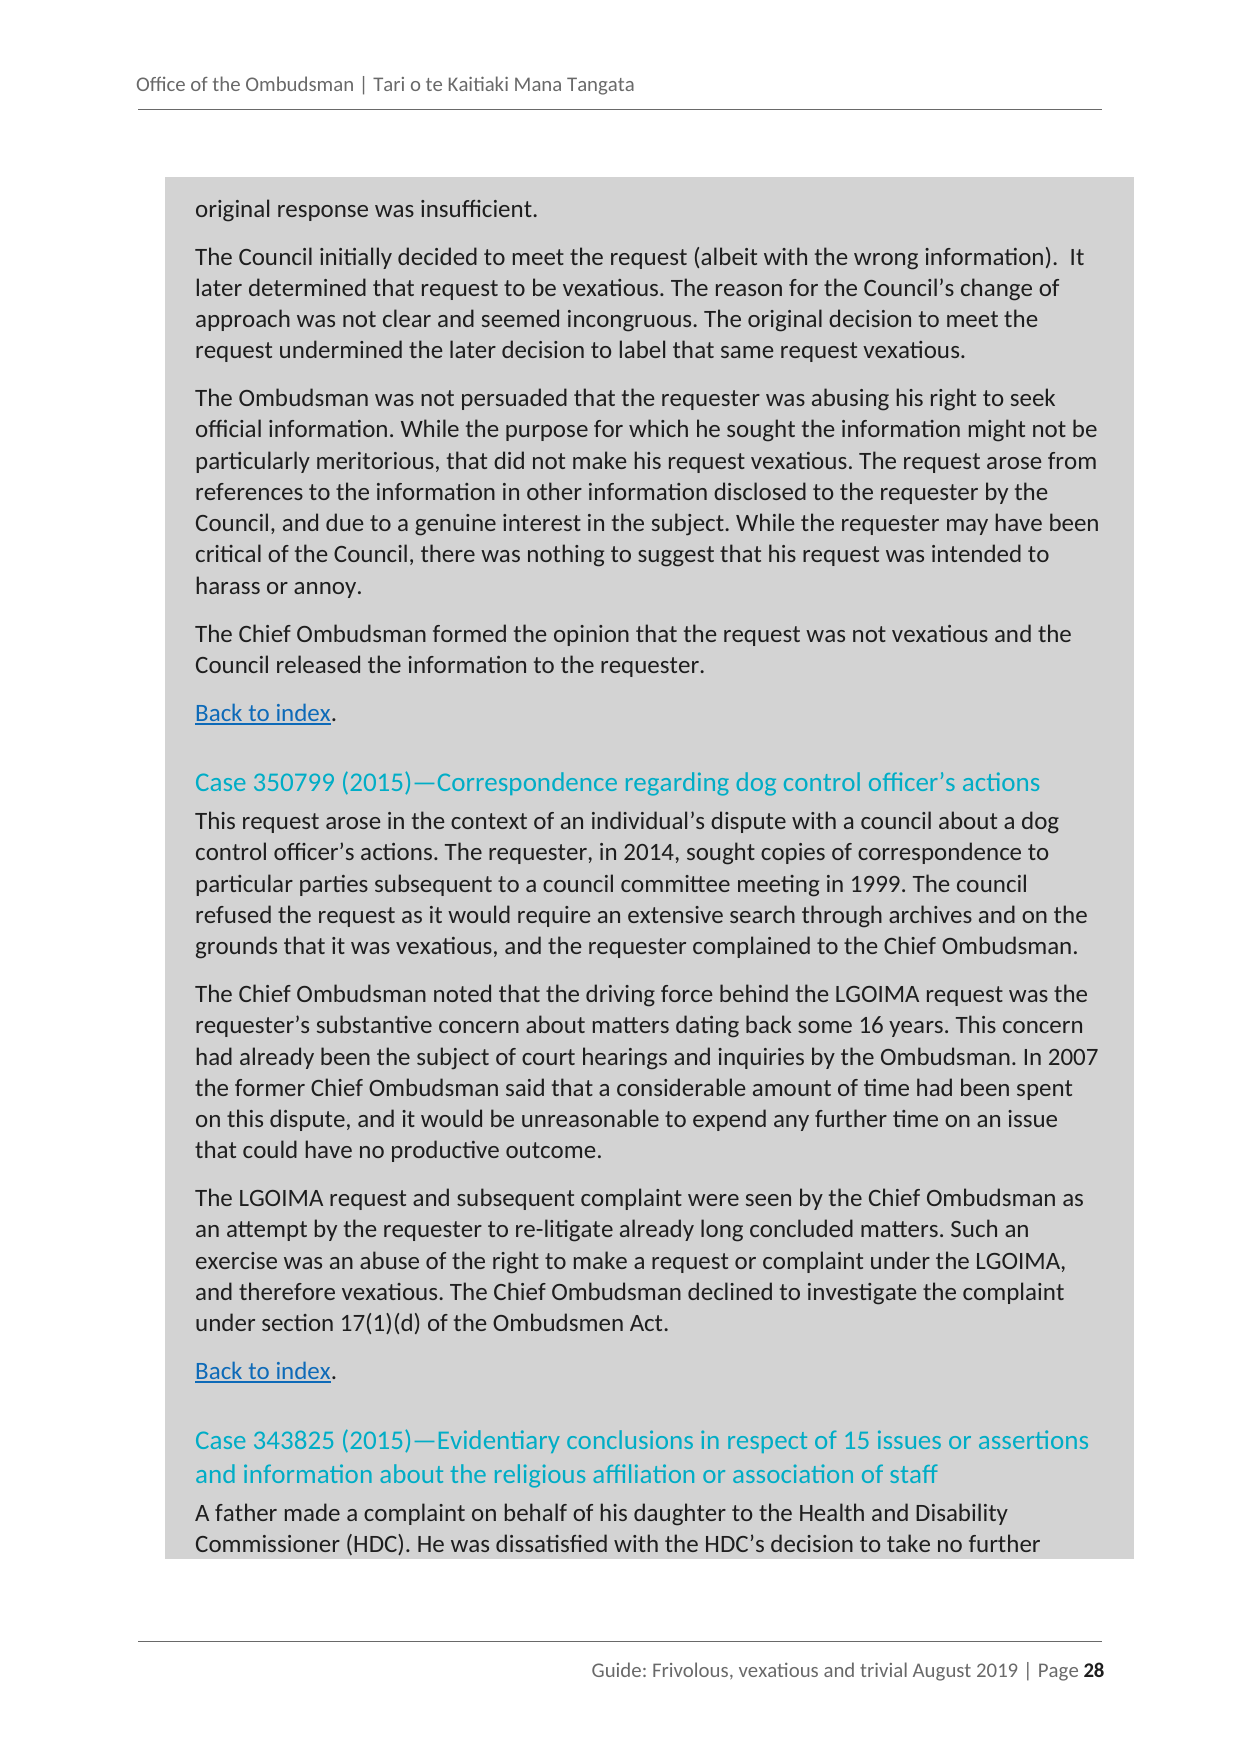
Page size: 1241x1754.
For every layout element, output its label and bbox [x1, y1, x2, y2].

table_header [165, 177, 1134, 1559]
